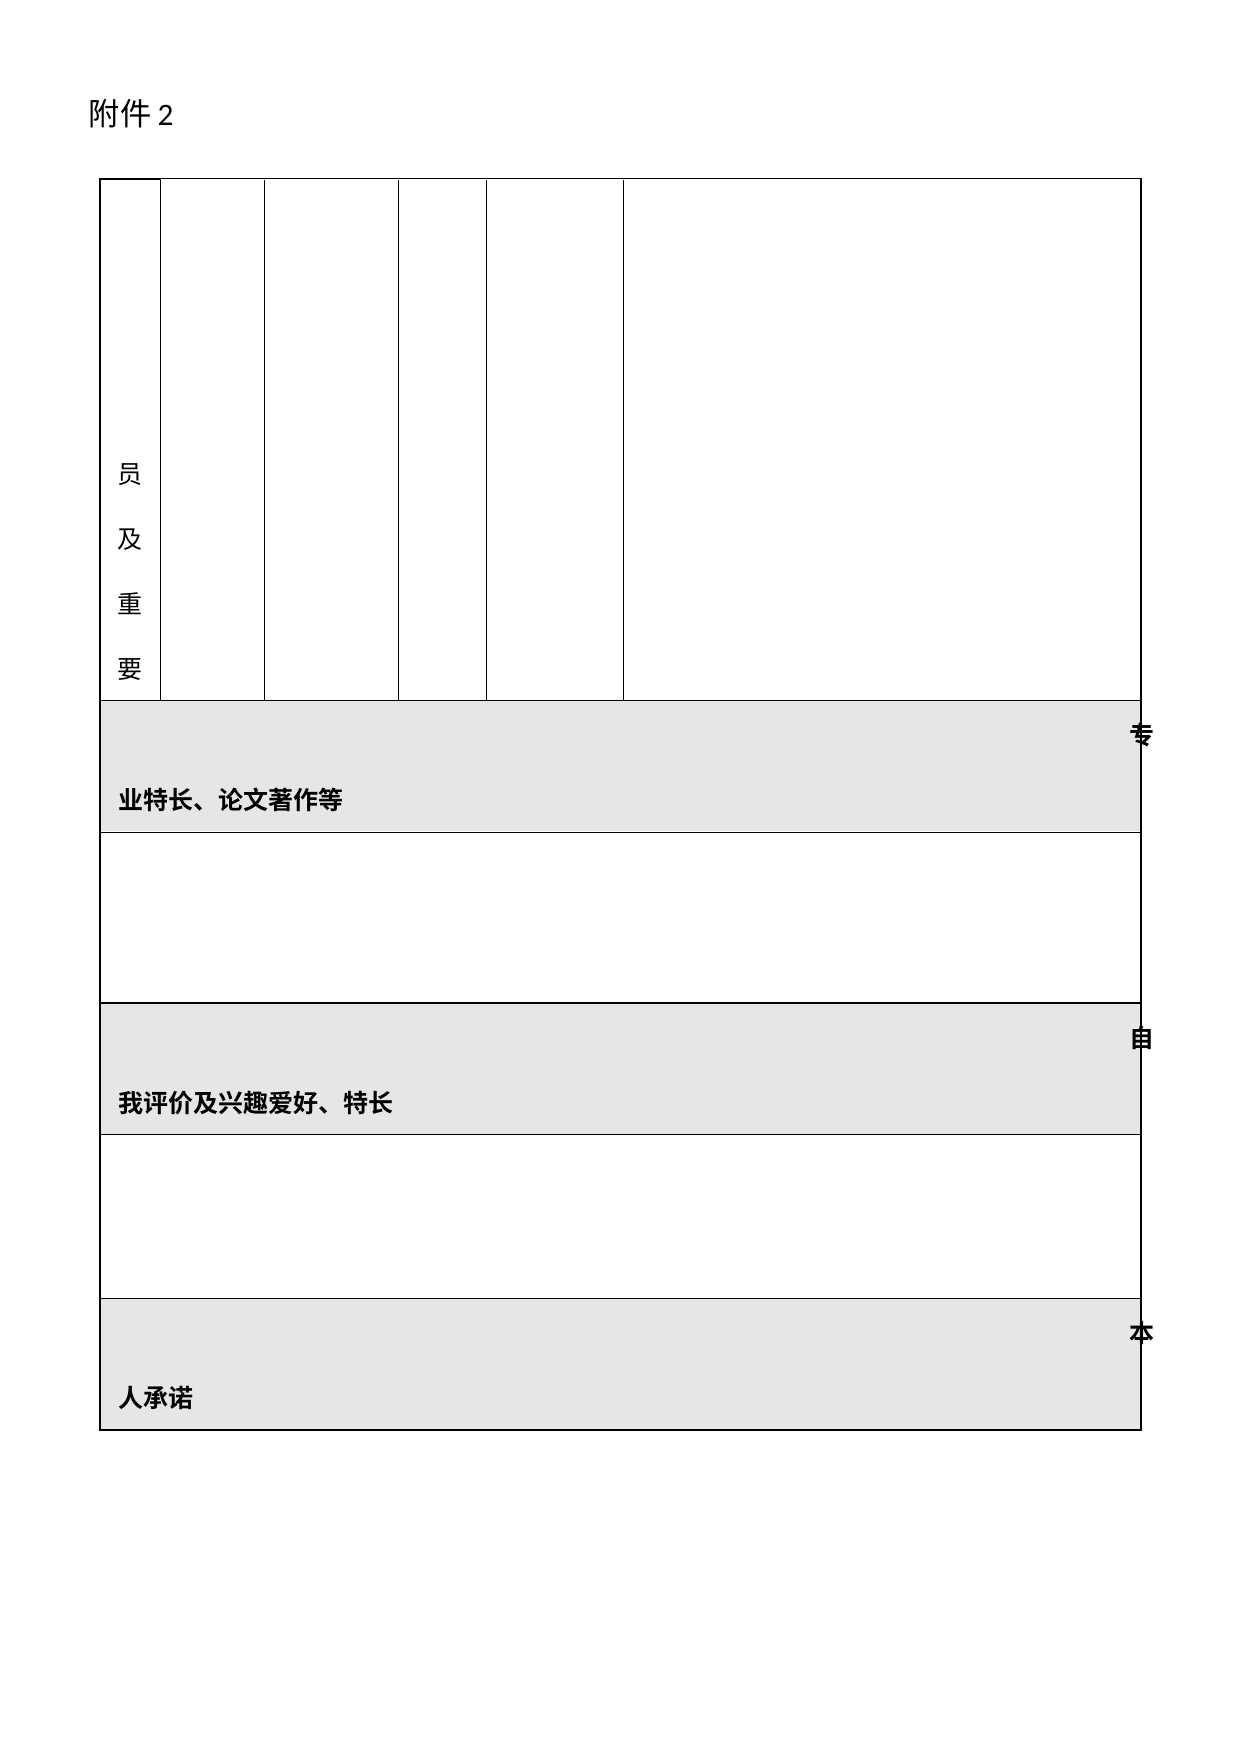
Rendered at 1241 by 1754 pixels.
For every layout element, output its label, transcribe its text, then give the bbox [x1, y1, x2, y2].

table_cell [265, 179, 398, 700]
table_cell [101, 1135, 1140, 1297]
table_cell 自我评价及兴趣爱好、特长 [101, 1004, 1140, 1134]
table_cell [624, 179, 1140, 700]
table_cell 本人承诺 [101, 1299, 1140, 1429]
table_cell 专业特长、论文著作等 [101, 701, 1140, 831]
table_cell [161, 179, 264, 700]
table_cell [101, 833, 1140, 1002]
table_cell [399, 179, 486, 700]
table_cell [487, 179, 623, 700]
